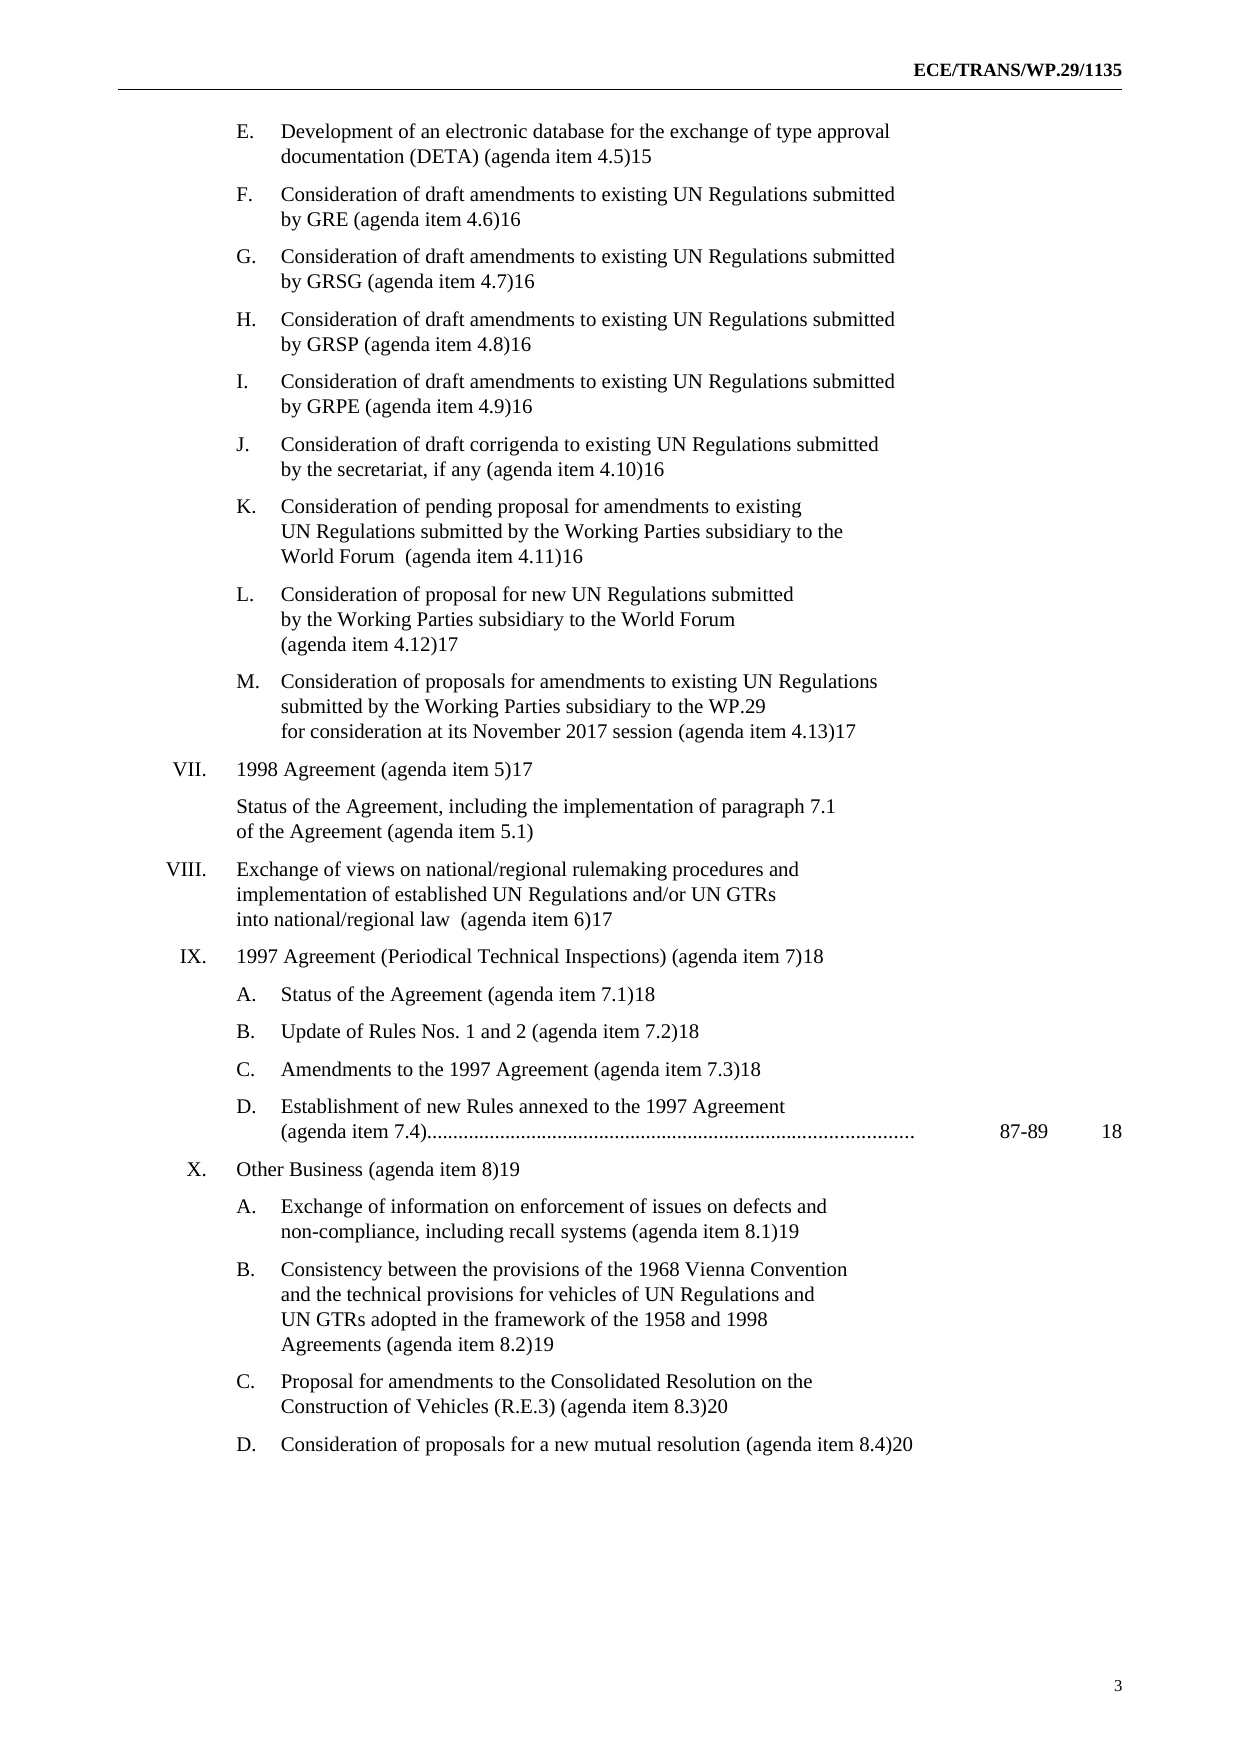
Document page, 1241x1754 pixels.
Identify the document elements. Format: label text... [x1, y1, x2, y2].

text D. Consideration of proposals for a new mutual resolution (agenda item 8.4) 99-101 20 [118, 1431, 1122, 1456]
text L. Consideration of proposal for new UN Regulations submitted by the Working Parties subsidiary to the World Forum (agenda item 4.12) 73-76 17 [118, 581, 1122, 656]
text A. Status of the Agreement (agenda item 7.1) 81-84 18 [118, 981, 1122, 1006]
text J. Consideration of draft corrigenda to existing UN Regulations submitted by the secretariat, if any (agenda item 4.10) 71 16 [118, 431, 1122, 481]
text K. Consideration of pending proposal for amendments to existing UN Regulations submitted by the Working Parties subsidiary to the World Forum (agenda item 4.11) 72 16 [118, 493, 1122, 568]
text C. Proposal for amendments to the Consolidated Resolution on the Construction of Vehicles (R.E.3) (agenda item 8.3) 98 20 [118, 1368, 1122, 1418]
text I. Consideration of draft amendments to existing UN Regulations submitted by GRPE (agenda item 4.9) 70 16 [118, 368, 1122, 418]
text M. Consideration of proposals for amendments to existing UN Regulations submitted by the Working Parties subsidiary to the WP.29 for consideration at its November 2017 session (agenda item 4.13) 77 17 [118, 668, 1122, 743]
text VII. 1998 Agreement (agenda item 5) 17 [118, 756, 1122, 781]
text G. Consideration of draft amendments to existing UN Regulations submitted by GRSG (agenda item 4.7) 68 16 [118, 243, 1122, 293]
text Status of the Agreement, including the implementation of paragraph 7.1 of the Agreement (agenda item 5.1) 78 17 [74, 793, 1122, 843]
text D. Establishment of new Rules annexed to the 1997 Agreement (agenda item 7.4) 87-89 18 [118, 1093, 1122, 1143]
text H. Consideration of draft amendments to existing UN Regulations submitted by GRSP (agenda item 4.8) 69 16 [118, 306, 1122, 356]
text B. Consistency between the provisions of the 1968 Vienna Convention and the technical provisions for vehicles of UN Regulations and UN GTRs adopted in the framework of the 1958 and 1998 Agreements (agenda item 8.2) 92-97 19 [118, 1256, 1122, 1356]
text VIII. Exchange of views on national/regional rulemaking procedures and implementation of established UN Regulations and/or UN GTRs into national/regional law (agenda item 6) 79-80 17 [118, 856, 1122, 931]
text B. Update of Rules Nos. 1 and 2 (agenda item 7.2) 85 18 [118, 1018, 1122, 1043]
text F. Consideration of draft amendments to existing UN Regulations submitted by GRE (agenda item 4.6) 66-67 16 [118, 181, 1122, 231]
text X. Other Business (agenda item 8) 90-108 19 [118, 1156, 1122, 1181]
text IX. 1997 Agreement (Periodical Technical Inspections) (agenda item 7) 81-89 18 [118, 943, 1122, 968]
text E. Development of an electronic database for the exchange of type approval documentation (DETA) (agenda item 4.5) 63-65 15 [118, 118, 1122, 168]
text A. Exchange of information on enforcement of issues on defects and non-compliance, including recall systems (agenda item 8.1) 90-91 19 [118, 1193, 1122, 1243]
text C. Amendments to the 1997 Agreement (agenda item 7.3) 86 18 [118, 1056, 1122, 1081]
